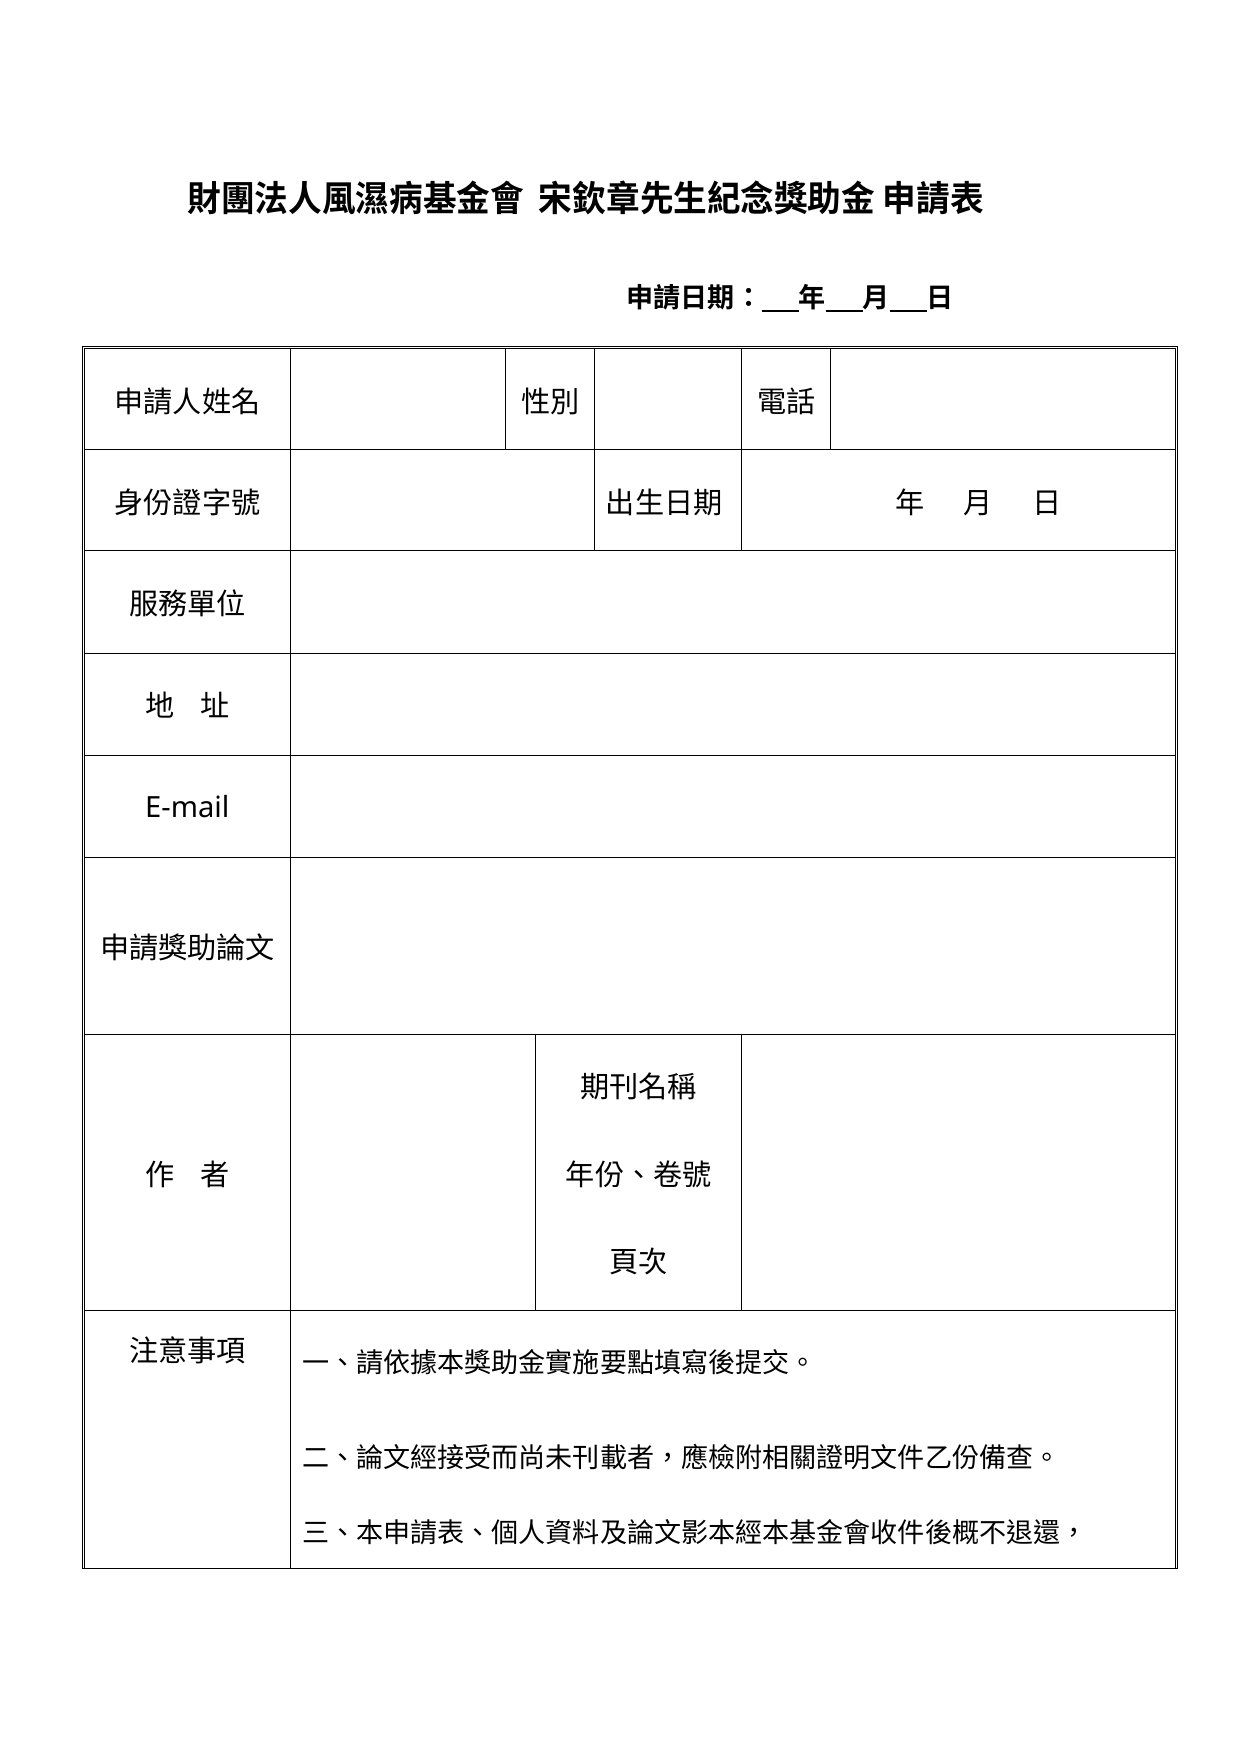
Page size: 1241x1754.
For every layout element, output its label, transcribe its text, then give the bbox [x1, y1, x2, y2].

table_cell [742, 1035, 1175, 1310]
text 財團法人風濕病基金會 宋欽章先生紀念獎助金 申請表 [187, 159, 1181, 234]
table_cell [291, 551, 1175, 652]
table_cell 地 址 [85, 654, 290, 754]
table_cell [291, 1035, 535, 1310]
table_header [291, 349, 505, 449]
table_cell [291, 654, 1175, 754]
table_cell 服務單位 [85, 551, 290, 652]
table_header [595, 349, 741, 449]
table_cell [291, 756, 1175, 857]
table_cell [291, 858, 1175, 1034]
table_header 申請人姓名 [85, 349, 290, 449]
table_cell 作 者 [85, 1035, 290, 1310]
table_cell 出生日期 [595, 450, 741, 550]
table_cell [291, 450, 594, 550]
table_cell E-mail [85, 756, 290, 857]
table_cell 年 月 日 [742, 450, 1175, 550]
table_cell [291, 1311, 1175, 1568]
table_cell 期刊名稱 年份、卷號 頁次 [536, 1035, 741, 1310]
table_cell 注意事項 [85, 1311, 290, 1568]
table_header [831, 349, 1175, 449]
table_header 電話 [742, 349, 830, 449]
table_cell 申請獎助論文 [85, 858, 290, 1034]
table_header 性別 [506, 349, 594, 449]
text 申請日期： 年 月 日 [187, 259, 1181, 334]
table_cell 身份證字號 [85, 450, 290, 550]
